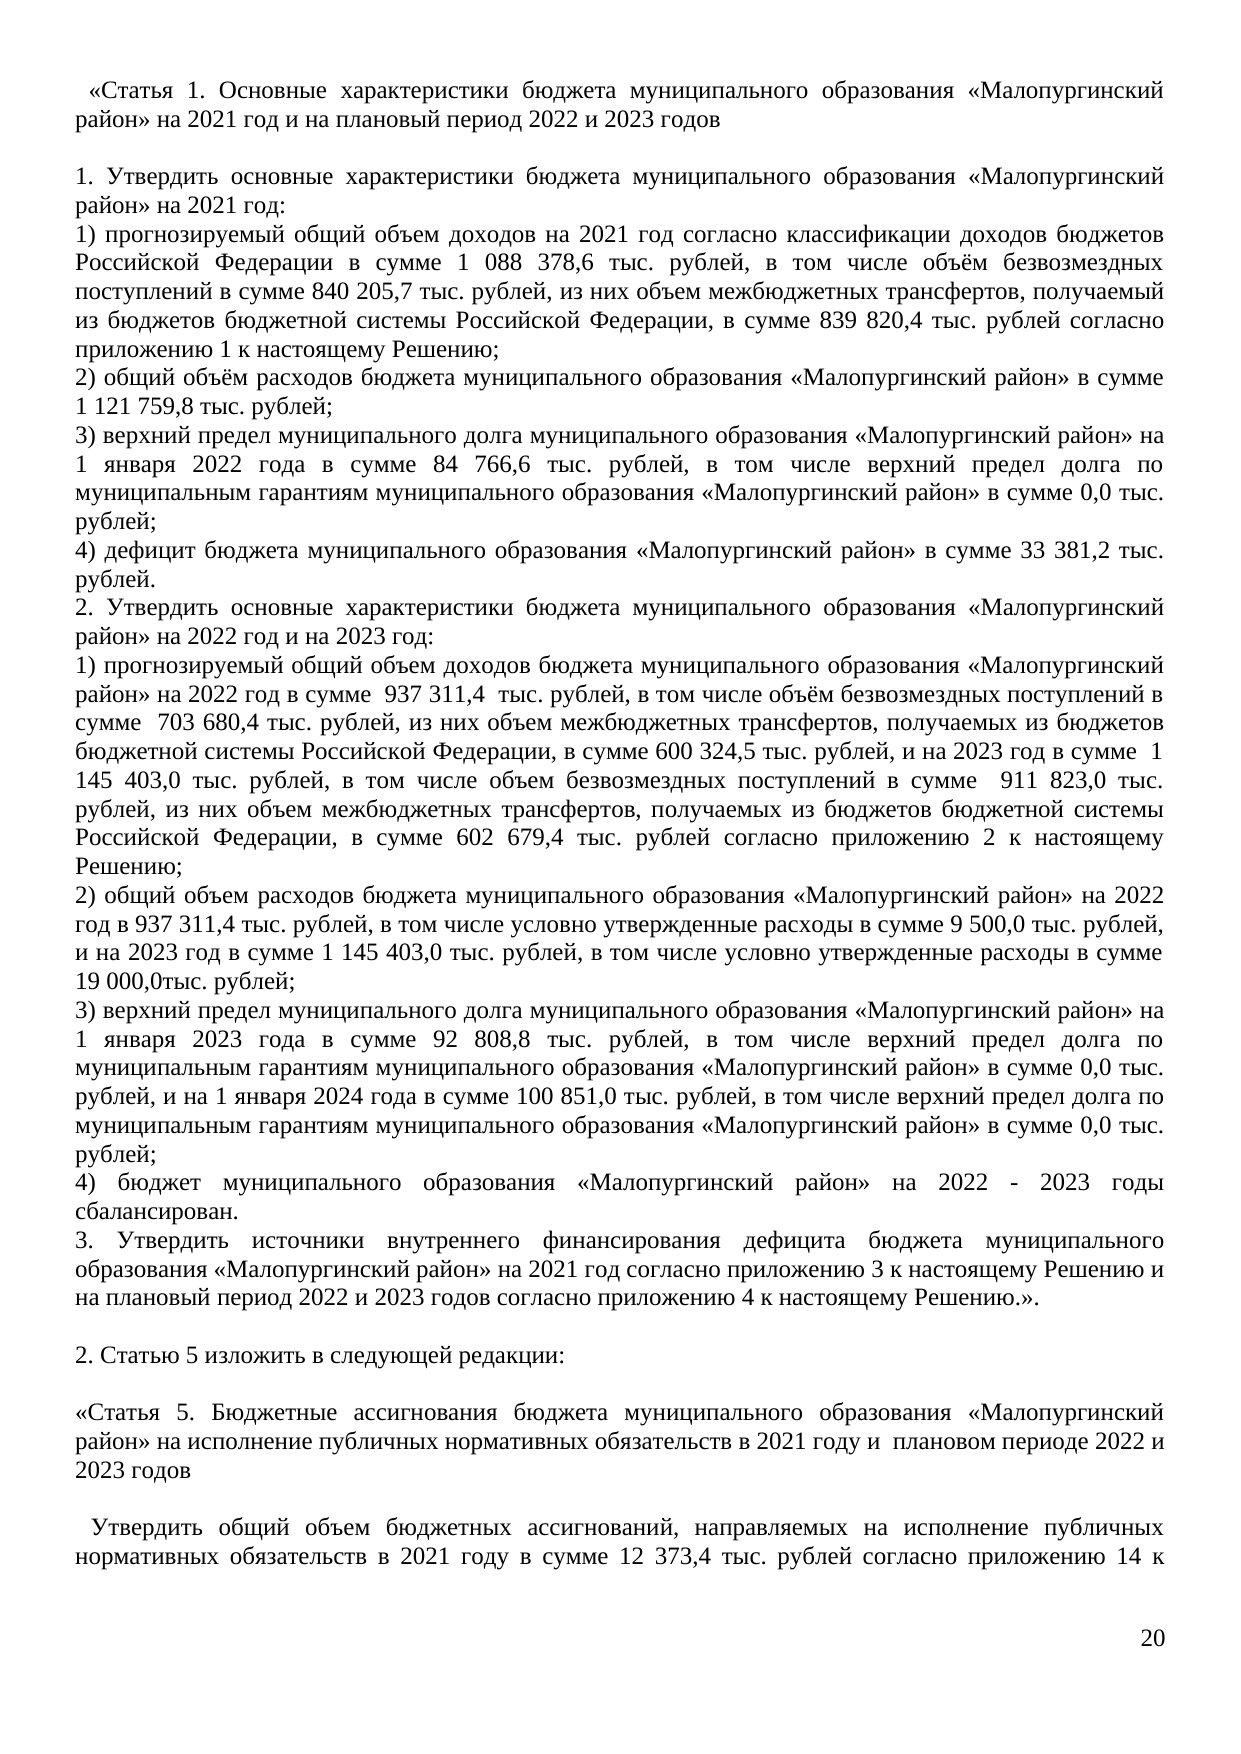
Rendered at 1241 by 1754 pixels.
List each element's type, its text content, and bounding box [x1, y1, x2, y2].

text 1. Утвердить основные характеристики бюджета муниципального образования «Малопургинский район» на 2021 год: [75, 161, 1165, 219]
text 2) общий объём расходов бюджета муниципального образования «Малопургинский район» в сумме 1 121 759,8 тыс. рублей; [75, 362, 1165, 420]
text 1) прогнозируемый общий объем доходов бюджета муниципального образования «Малопургинский район» на 2022 год в сумме 937 311,4 тыс. рублей, в том числе объём безвозмездных поступлений в сумме 703 680,4 тыс. рублей, из них объем межбюджетных трансфертов, получаемых из бюджетов бюджетной системы Российской Федерации, в сумме 600 324,5 тыс. рублей, и на 2023 год в сумме 1 145 403,0 тыс. рублей, в том числе объем безвозмездных поступлений в сумме 911 823,0 тыс. рублей, из них объем межбюджетных трансфертов, получаемых из бюджетов бюджетной системы Российской Федерации, в сумме 602 679,4 тыс. рублей согласно приложению 2 к настоящему Решению; [75, 650, 1165, 880]
text 2. Утвердить основные характеристики бюджета муниципального образования «Малопургинский район» на 2022 год и на 2023 год: [75, 592, 1165, 650]
text 2. Статью 5 изложить в следующей редакции: [75, 1340, 1165, 1369]
text 2) общий объем расходов бюджета муниципального образования «Малопургинский район» на 2022 год в 937 311,4 тыс. рублей, в том числе условно утвержденные расходы в сумме 9 500,0 тыс. рублей, и на 2023 год в сумме 1 145 403,0 тыс. рублей, в том числе условно утвержденные расходы в сумме 19 000,0тыс. рублей; [75, 880, 1165, 995]
text 1) прогнозируемый общий объем доходов на 2021 год согласно классификации доходов бюджетов Российской Федерации в сумме 1 088 378,6 тыс. рублей, в том числе объём безвозмездных поступлений в сумме 840 205,7 тыс. рублей, из них объем межбюджетных трансфертов, получаемый из бюджетов бюджетной системы Российской Федерации, в сумме 839 820,4 тыс. рублей согласно приложению 1 к настоящему Решению; [75, 219, 1165, 362]
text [75, 1512, 1165, 1570]
text «Статья 5. Бюджетные ассигнования бюджета муниципального образования «Малопургинский район» на исполнение публичных нормативных обязательств в 2021 году и плановом периоде 2022 и 2023 годов [75, 1397, 1165, 1484]
text 3) верхний предел муниципального долга муниципального образования «Малопургинский район» на 1 января 2023 года в сумме 92 808,8 тыс. рублей, в том числе верхний предел долга по муниципальным гарантиям муниципального образования «Малопургинский район» в сумме 0,0 тыс. рублей, и на 1 января 2024 года в сумме 100 851,0 тыс. рублей, в том числе верхний предел долга по муниципальным гарантиям муниципального образования «Малопургинский район» в сумме 0,0 тыс. рублей; [75, 995, 1165, 1167]
text 3) верхний предел муниципального долга муниципального образования «Малопургинский район» на 1 января 2022 года в сумме 84 766,6 тыс. рублей, в том числе верхний предел долга по муниципальным гарантиям муниципального образования «Малопургинский район» в сумме 0,0 тыс. рублей; [75, 420, 1165, 535]
text 4) бюджет муниципального образования «Малопургинский район» на 2022 - 2023 годы сбалансирован. [75, 1167, 1165, 1225]
text «Статья 1. Основные характеристики бюджета муниципального образования «Малопургинский район» на 2021 год и на плановый период 2022 и 2023 годов [75, 75, 1165, 132]
text 3. Утвердить источники внутреннего финансирования дефицита бюджета муниципального образования «Малопургинский район» на 2021 год согласно приложению 3 к настоящему Решению и на плановый период 2022 и 2023 годов согласно приложению 4 к настоящему Решению.». [75, 1225, 1165, 1311]
text 4) дефицит бюджета муниципального образования «Малопургинский район» в сумме 33 381,2 тыс. рублей. [75, 535, 1165, 592]
